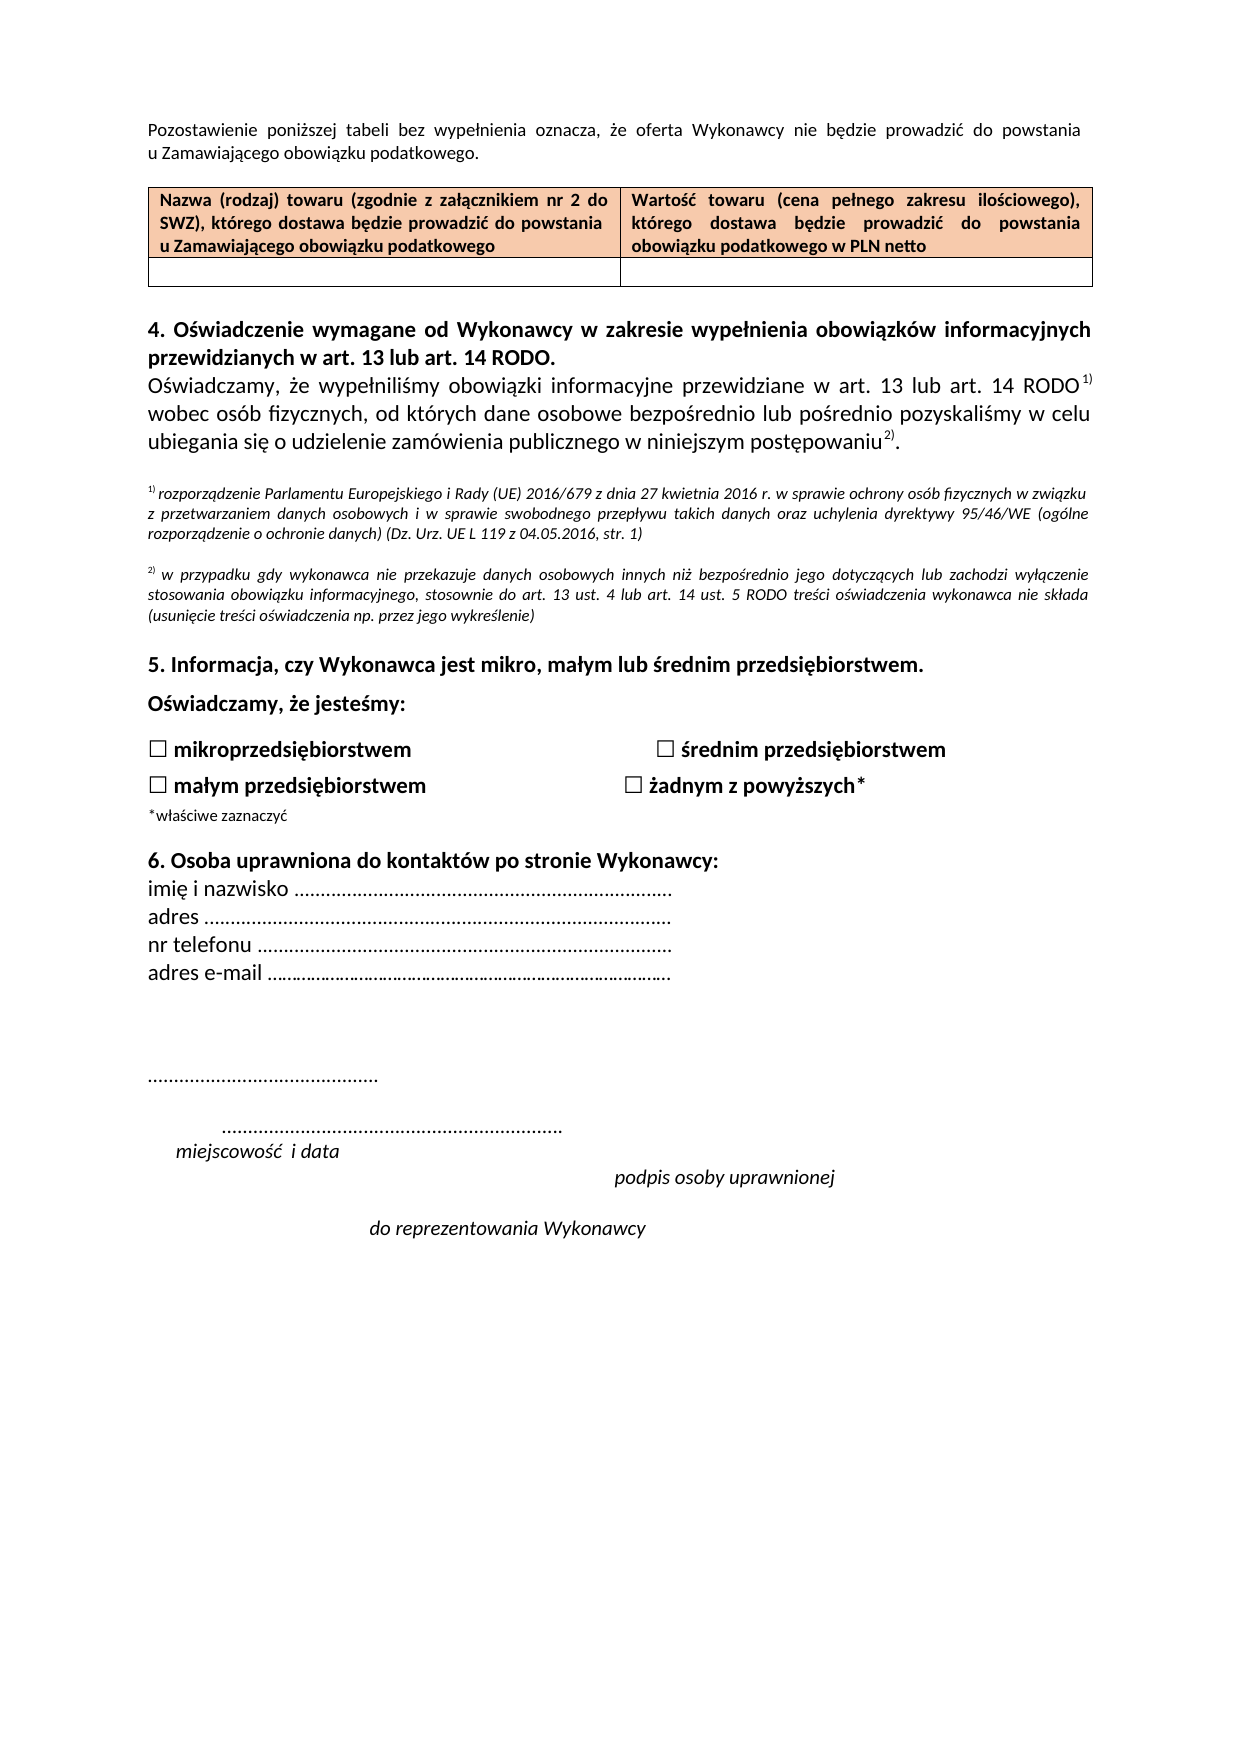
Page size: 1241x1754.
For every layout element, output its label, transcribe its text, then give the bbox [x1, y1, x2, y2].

table_header Nazwa (rodzaj) towaru (zgodnie z załącznikiem nr 2 do SWZ), którego dostawa będzie prowadzić do powstania u Zamawiającego obowiązku podatkowego [149, 188, 620, 257]
text 6. Osoba uprawniona do kontaktów po stronie Wykonawcy: [148, 846, 1092, 874]
text Pozostawienie poniższej tabeli bez wypełnienia oznacza, że oferta Wykonawcy nie będzie prowadzić do powstania u Zamawiającego obowiązku podatkowego. [148, 118, 1092, 164]
table_cell [149, 258, 620, 286]
table_cell [621, 258, 1092, 286]
text 1) rozporządzenie Parlamentu Europejskiego i Rady (UE) 2016/679 z dnia 27 kwietnia 2016 r. w sprawie ochrony osób fizycznych w związku z przetwarzaniem danych osobowych i w sprawie swobodnego przepływu takich danych oraz uchylenia dyrektywy 95/46/WE (ogólne rozporządzenie o ochronie danych) (Dz. Urz. UE L 119 z 04.05.2016, str. 1) [148, 483, 1092, 544]
text mikroprzedsiębiorstwem średnim przedsiębiorstwem [148, 733, 1092, 765]
text imię i nazwisko ........................................................................ [148, 874, 1092, 902]
text 4. Oświadczenie wymagane od Wykonawcy w zakresie wypełnienia obowiązków informacyjnych przewidzianych w art. 13 lub art. 14 RODO. [148, 315, 1092, 371]
text 5. Informacja, czy Wykonawca jest mikro, małym lub średnim przedsiębiorstwem. [148, 651, 1092, 678]
table_header Wartość towaru (cena pełnego zakresu ilościowego), którego dostawa będzie prowadzić do powstania obowiązku podatkowego w PLN netto [621, 188, 1092, 257]
text małym przedsiębiorstwem żadnym z powyższych* [148, 769, 1092, 801]
text do reprezentowania Wykonawcy [148, 1189, 1092, 1240]
text 2) w przypadku gdy wykonawca nie przekazuje danych osobowych innych niż bezpośrednio jego dotyczących lub zachodzi wyłączenie stosowania obowiązku informacyjnego, stosownie do art. 13 ust. 4 lub art. 14 ust. 5 RODO treści oświadczenia wykonawca nie składa (usunięcie treści oświadczenia np. przez jego wykreślenie) [148, 564, 1092, 625]
text nr telefonu ............................................................................... [148, 930, 1092, 958]
text ............................................ ................................................................. [148, 1062, 1092, 1138]
text miejscowość i data podpis osoby uprawnionej [148, 1138, 1092, 1189]
text Oświadczamy, że jesteśmy: [148, 689, 1092, 717]
text *właściwe zaznaczyć [148, 805, 1092, 826]
text Oświadczamy, że wypełniliśmy obowiązki informacyjne przewidziane w art. 13 lub art. 14 RODO1) wobec osób fizycznych, od których dane osobowe bezpośrednio lub pośrednio pozyskaliśmy w celu ubiegania się o udzielenie zamówienia publicznego w niniejszym postępowaniu2). [148, 371, 1092, 455]
text adres e-mail ………………………………………………………………………… [148, 958, 1092, 986]
text adres ......................................................................................... [148, 902, 1092, 930]
